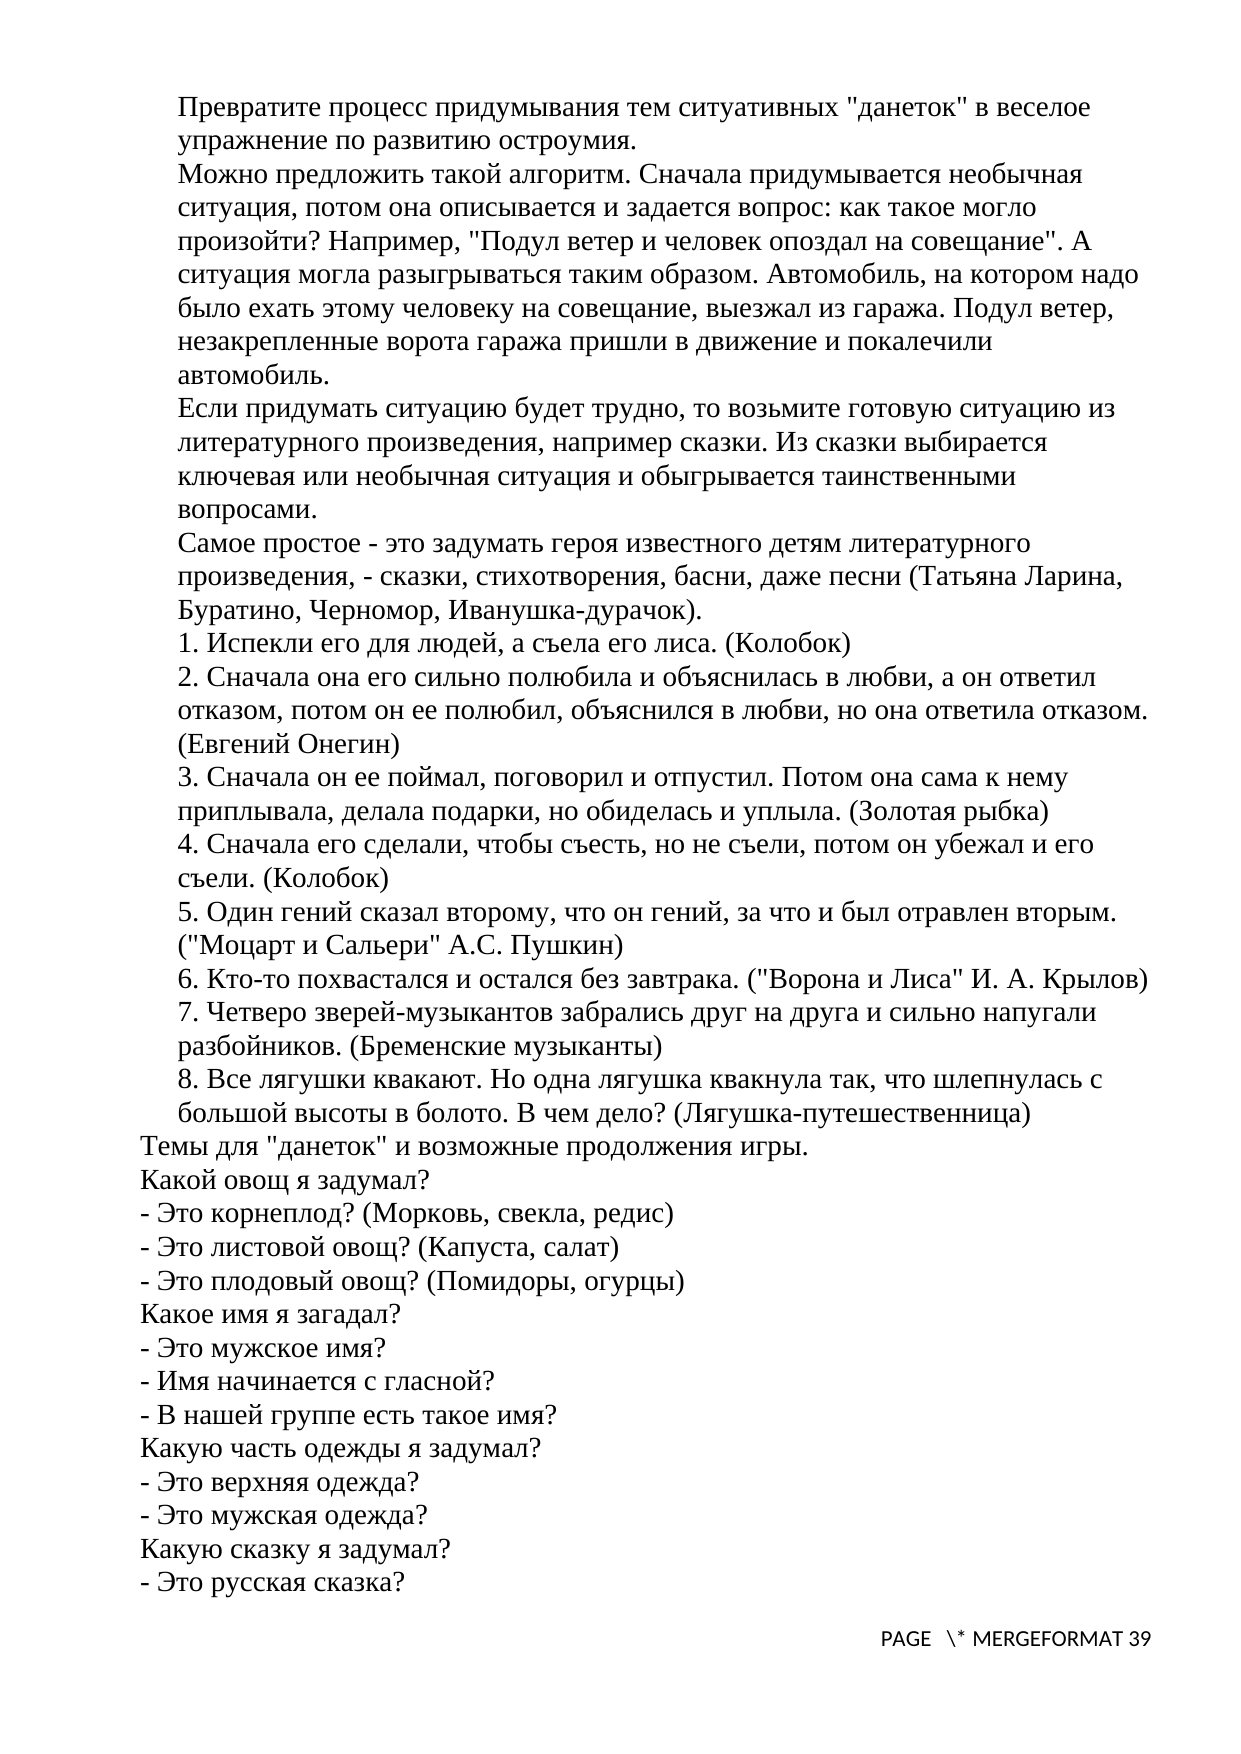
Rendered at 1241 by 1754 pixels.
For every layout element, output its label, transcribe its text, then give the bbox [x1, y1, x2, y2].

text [177, 89, 1152, 156]
text Какое имя я загадал? - Это мужское имя? - Имя начинается с гласной? - В нашей группе есть такое имя? [140, 1296, 1152, 1430]
text Самое простое - это задумать героя известного детям литературного произведения, - сказки, стихотворения, басни, даже песни (Татьяна Ларина, Буратино, Черномор, Иванушка-дурачок). [177, 525, 1152, 625]
text Какую сказку я задумал? - Это русская сказка? [140, 1531, 1152, 1598]
text Если придумать ситуацию будет трудно, то возьмите готовую ситуацию из литературного произведения, например сказки. Из сказки выбирается ключевая или необычная ситуация и обыгрывается таинственными вопросами. [177, 391, 1152, 525]
text Какой овощ я задумал? - Это корнеплод? (Морковь, свекла, редис) - Это листовой овощ? (Капуста, салат) - Это плодовый овощ? (Помидоры, огурцы) [140, 1162, 1152, 1296]
text Можно предложить такой алгоритм. Сначала придумывается необычная ситуация, потом она описывается и задается вопрос: как такое могло произойти? Например, "Подул ветер и человек опоздал на совещание". А ситуация могла разыгрываться таким образом. Автомобиль, на котором надо было ехать этому человеку на совещание, выезжал из гаража. Подул ветер, незакрепленные ворота гаража пришли в движение и покалечили автомобиль. [177, 156, 1152, 391]
text 1. Испекли его для людей, а съела его лиса. (Колобок) 2. Сначала она его сильно полюбила и объяснилась в любви, а он ответил отказом, потом он ее полюбил, объяснился в любви, но она ответила отказом. (Евгений Онегин) 3. Сначала он ее поймал, поговорил и отпустил. Потом она сама к нему приплывала, делала подарки, но обиделась и уплыла. (Золотая рыбка) 4. Сначала его сделали, чтобы съесть, но не съели, потом он убежал и его съели. (Колобок) 5. Один гений сказал второму, что он гений, за что и был отравлен вторым. ("Моцарт и Сальери" А.С. Пушкин) 6. Кто-то похвастался и остался без завтрака. ("Ворона и Лиса" И. А. Крылов) 7. Четверо зверей-музыкантов забрались друг на друга и сильно напугали разбойников. (Бременские музыканты) 8. Все лягушки квакают. Но одна лягушка квакнула так, что шлепнулась с большой высоты в болото. В чем дело? (Лягушка-путешественница) [177, 625, 1152, 1128]
text Темы для "данеток" и возможные продолжения игры. [140, 1128, 1152, 1162]
text Какую часть одежды я задумал? - Это верхняя одежда? - Это мужская одежда? [140, 1430, 1152, 1531]
